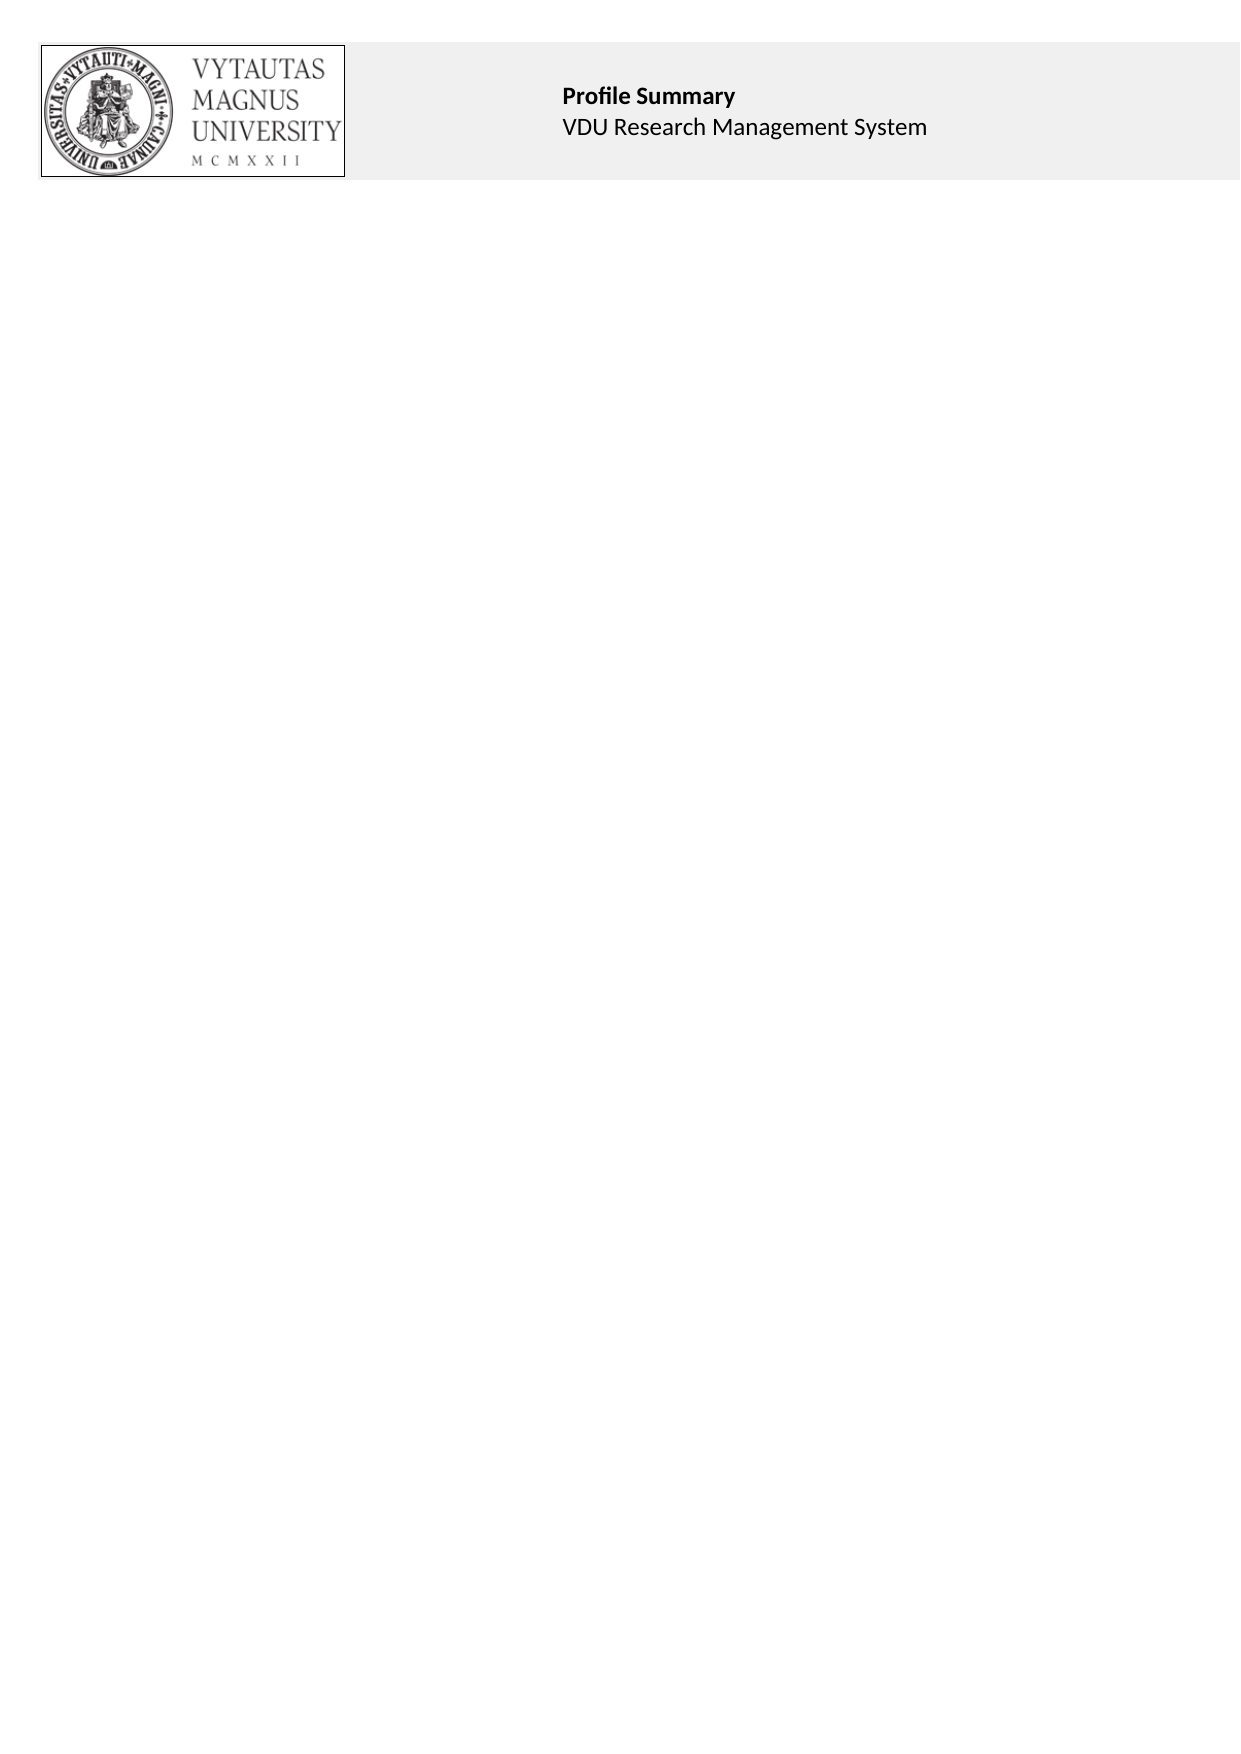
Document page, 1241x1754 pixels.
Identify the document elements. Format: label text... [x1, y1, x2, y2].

picture [42, 46, 344, 176]
table_header [38, 42, 559, 180]
table_header Profile Summary VDU Research Management System https://www.vdu.lt/cris/cris/rp/rp01614 [559, 42, 1240, 180]
